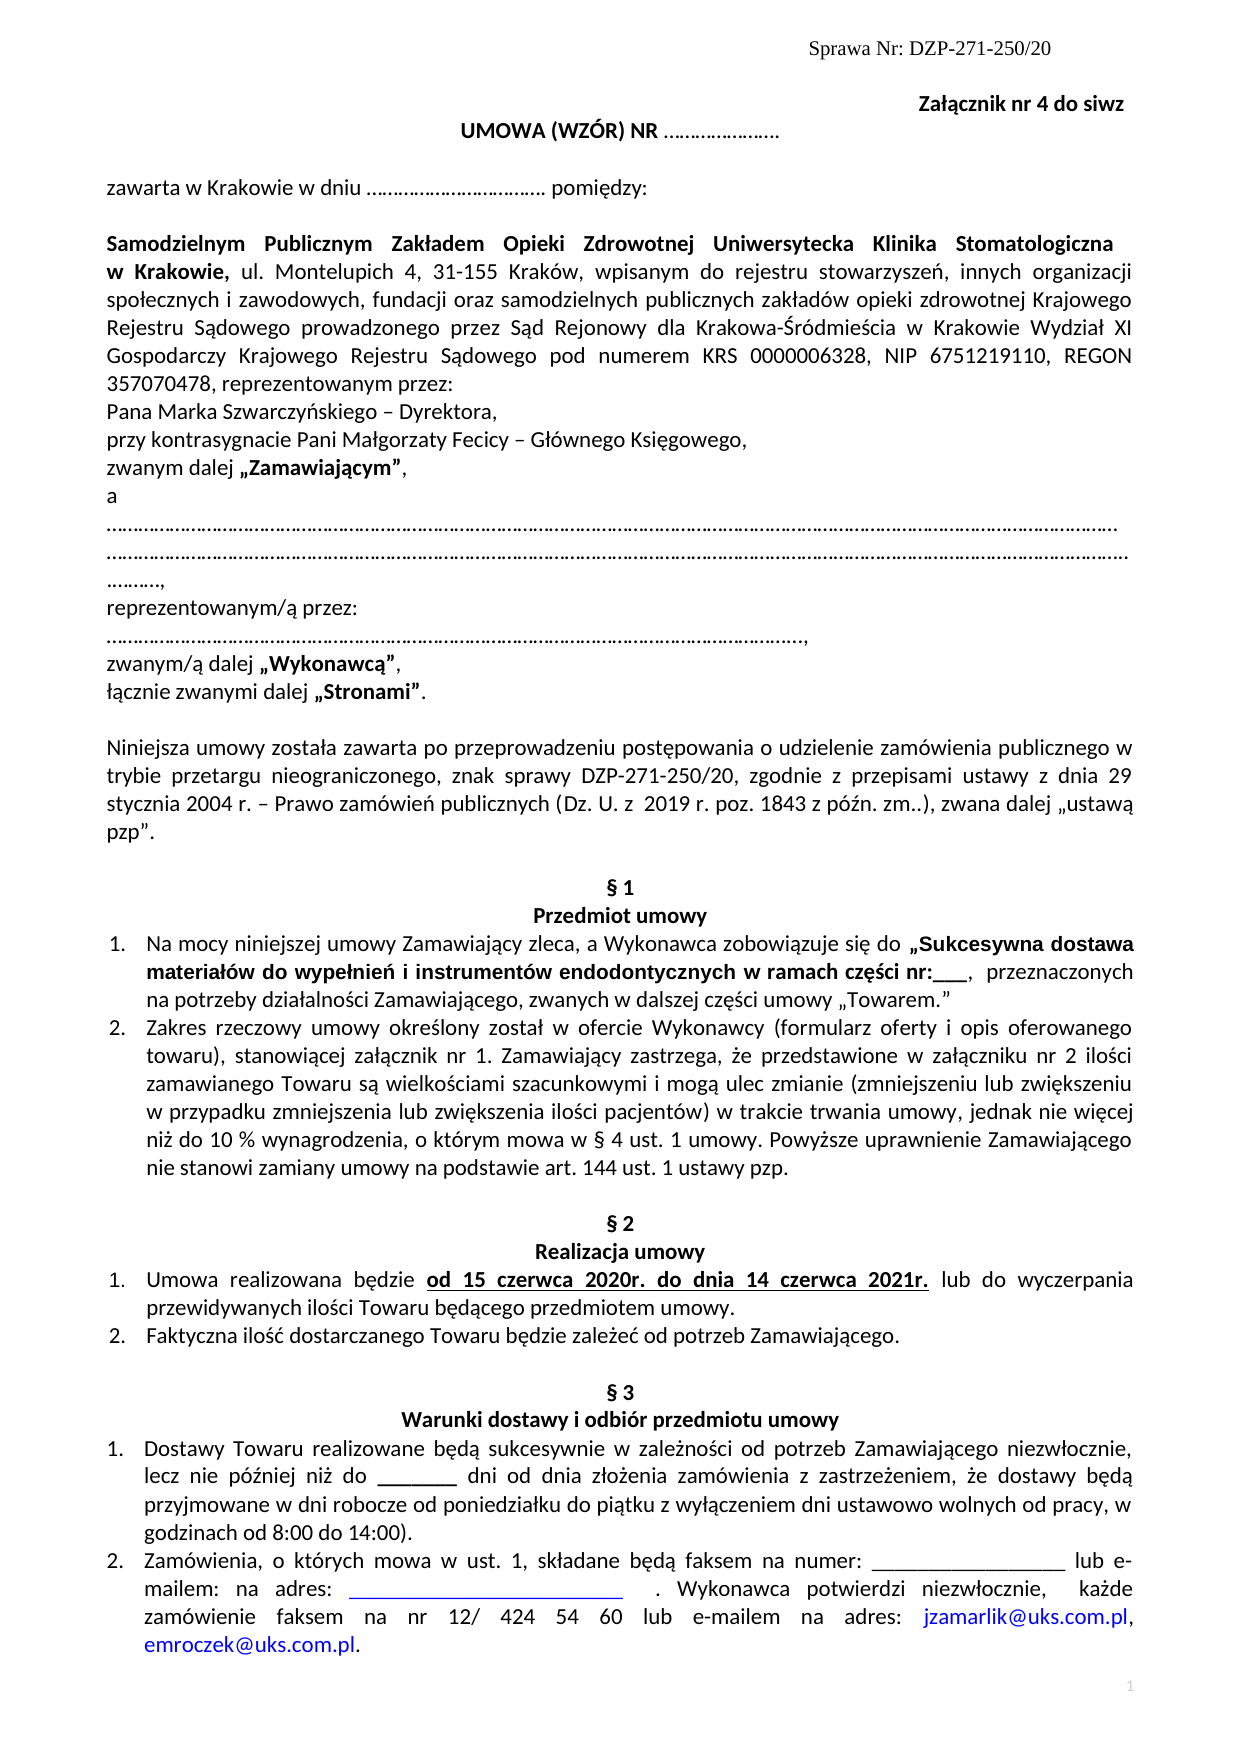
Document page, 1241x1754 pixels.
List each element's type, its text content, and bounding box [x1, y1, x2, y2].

text § 1 [106, 873, 1134, 901]
text § 3 [106, 1378, 1134, 1406]
list Umowa realizowana będzie od 15 czerwca 2020r. do dnia 14 czerwca 2021r. lub do wyczerpania przewidywanych ilości Towaru będącego przedmiotem umowy. [108, 1266, 1134, 1322]
text łącznie zwanymi dalej „Stronami”. [106, 677, 1134, 705]
text przy kontrasygnacie Pani Małgorzaty Fecicy – Głównego Księgowego, [106, 425, 1134, 453]
text ……………………………………………………………………………………………………………………………………………………………………………………………………………………………………………………………………………………………………………………………………………………...………, [106, 509, 1134, 593]
list Faktyczna ilość dostarczanego Towaru będzie zależeć od potrzeb Zamawiającego. [108, 1322, 1134, 1349]
text reprezentowanym/ą przez: [106, 593, 1134, 621]
text § 2 [106, 1209, 1134, 1237]
text zawarta w Krakowie w dniu ……………………………. pomiędzy: [106, 173, 1134, 201]
text zwanym dalej „Zamawiającym”, [106, 453, 1134, 481]
text zwanym/ą dalej „Wykonawcą”, [106, 649, 1134, 677]
text Samodzielnym Publicznym Zakładem Opieki Zdrowotnej Uniwersytecka Klinika Stomatologiczna w Krakowie, ul. Montelupich 4, 31-155 Kraków, wpisanym do rejestru stowarzyszeń, innych organizacji społecznych i zawodowych, fundacji oraz samodzielnych publicznych zakładów opieki zdrowotnej Krajowego Rejestru Sądowego prowadzonego przez Sąd Rejonowy dla Krakowa-Śródmieścia w Krakowie Wydział XI Gospodarczy Krajowego Rejestru Sądowego pod numerem KRS 0000006328, NIP 6751219110, REGON 357070478, reprezentowanym przez: [106, 229, 1134, 397]
list Zamówienia, o których mowa w ust. 1, składane będą faksem na numer: _________________ lub e-mailem: na adres: ________________________ . Wykonawca potwierdzi niezwłocznie, każde zamówienie faksem na nr 12/ 424 54 60 lub e-mailem na adres: jzamarlik@uks.com.pl, emroczek@uks.com.pl. [106, 1546, 1134, 1658]
text a [106, 481, 1134, 509]
list Na mocy niniejszej umowy Zamawiający zleca, a Wykonawca zobowiązuje się do „Sukcesywna dostawa materiałów do wypełnień i instrumentów endodontycznych w ramach części nr:___, przeznaczonych na potrzeby działalności Zamawiającego, zwanych w dalszej części umowy „Towarem.” [108, 929, 1134, 1013]
text Załącznik nr 4 do siwz [845, 89, 1134, 117]
text Warunki dostawy i odbiór przedmiotu umowy [106, 1406, 1134, 1434]
text Niniejsza umowy została zawarta po przeprowadzeniu postępowania o udzielenie zamówienia publicznego w trybie przetargu nieograniczonego, znak sprawy DZP-271-250/20, zgodnie z przepisami ustawy z dnia 29 stycznia 2004 r. – Prawo zamówień publicznych (Dz. U. z 2019 r. poz. 1843 z późn. zm..), zwana dalej „ustawą pzp”. [106, 733, 1134, 845]
text Przedmiot umowy [106, 901, 1134, 929]
list Zakres rzeczowy umowy określony został w ofercie Wykonawcy (formularz oferty i opis oferowanego towaru), stanowiącej załącznik nr 1. Zamawiający zastrzega, że przedstawione w załączniku nr 2 ilości zamawianego Towaru są wielkościami szacunkowymi i mogą ulec zmianie (zmniejszeniu lub zwiększeniu w przypadku zmniejszenia lub zwiększenia ilości pacjentów) w trakcie trwania umowy, jednak nie więcej niż do 10 % wynagrodzenia, o którym mowa w § 4 ust. 1 umowy. Powyższe uprawnienie Zamawiającego nie stanowi zamiany umowy na podstawie art. 144 ust. 1 ustawy pzp. [108, 1013, 1134, 1181]
text UMOWA (WZÓR) NR …………………. [106, 117, 1134, 145]
text Pana Marka Szwarczyńskiego – Dyrektora, [106, 397, 1134, 425]
list Dostawy Towaru realizowane będą sukcesywnie w zależności od potrzeb Zamawiającego niezwłocznie, lecz nie później niż do _______ dni od dnia złożenia zamówienia z zastrzeżeniem, że dostawy będą przyjmowane w dni robocze od poniedziałku do piątku z wyłączeniem dni ustawowo wolnych od pracy, w godzinach od 8:00 do 14:00). [106, 1434, 1134, 1546]
text Realizacja umowy [106, 1237, 1134, 1266]
text …………………………………………………………………………………………………………………..., [106, 621, 1134, 649]
